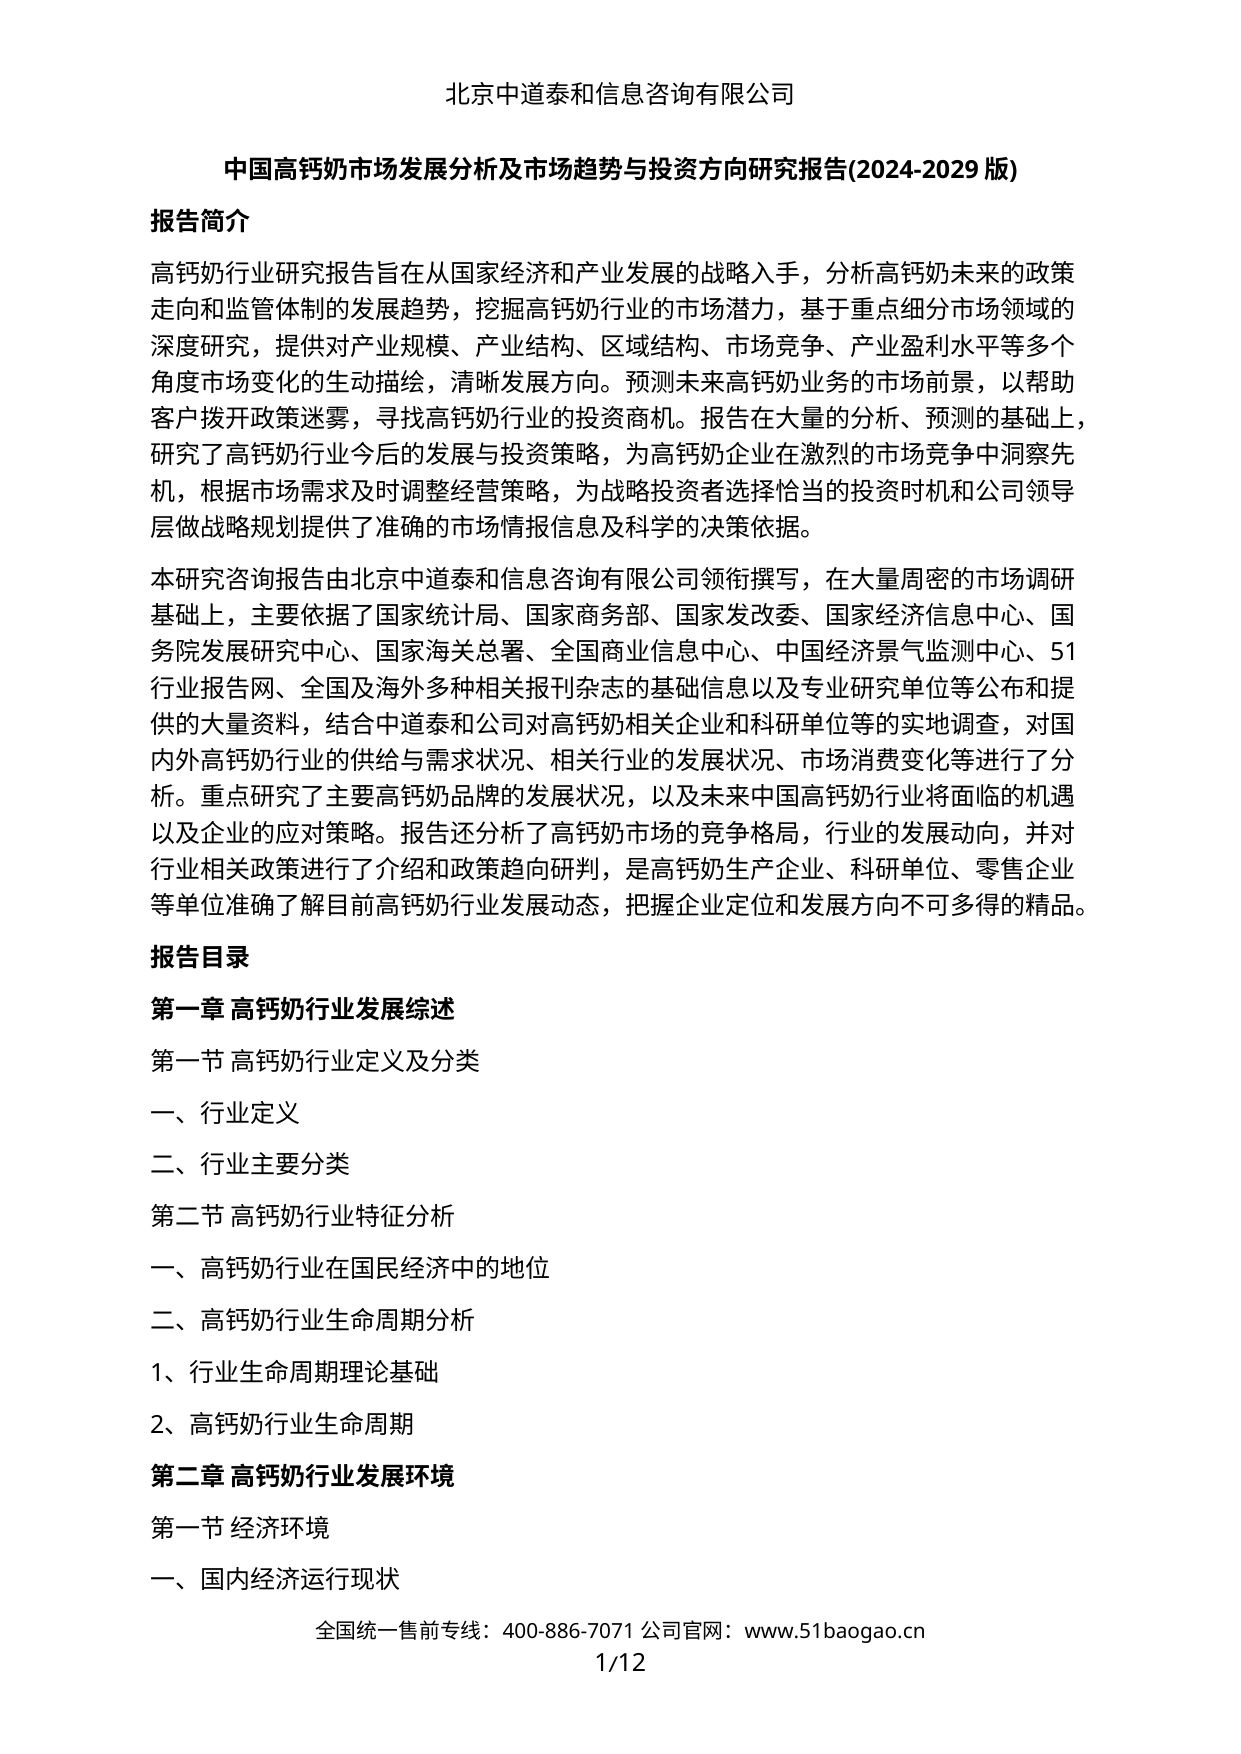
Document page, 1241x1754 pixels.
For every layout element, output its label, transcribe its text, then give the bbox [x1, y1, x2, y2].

text 1、行业生命周期理论基础 [150, 1352, 1090, 1389]
text 第一章 高钙奶行业发展综述 [150, 989, 1090, 1026]
text 中国高钙奶市场发展分析及市场趋势与投资方向研究报告(2024-2029版) [150, 150, 1090, 186]
text 一、国内经济运行现状 [150, 1560, 1090, 1596]
text 二、行业主要分类 [150, 1145, 1090, 1181]
text 第一节 经济环境 [150, 1508, 1090, 1544]
text 一、行业定义 [150, 1093, 1090, 1129]
text 第二章 高钙奶行业发展环境 [150, 1456, 1090, 1492]
text 2、高钙奶行业生命周期 [150, 1404, 1090, 1441]
text 高钙奶行业研究报告旨在从国家经济和产业发展的战略入手，分析高钙奶未来的政策走向和监管体制的发展趋势，挖掘高钙奶行业的市场潜力，基于重点细分市场领域的深度研究，提供对产业规模、产业结构、区域结构、市场竞争、产业盈利水平等多个角度市场变化的生动描绘，清晰发展方向。预测未来高钙奶业务的市场前景，以帮助客户拨开政策迷雾，寻找高钙奶行业的投资商机。报告在大量的分析、预测的基础上，研究了高钙奶行业今后的发展与投资策略，为高钙奶企业在激烈的市场竞争中洞察先机，根据市场需求及时调整经营策略，为战略投资者选择恰当的投资时机和公司领导层做战略规划提供了准确的市场情报信息及科学的决策依据。 [150, 254, 1090, 544]
text 第二节 高钙奶行业特征分析 [150, 1197, 1090, 1233]
text 本研究咨询报告由北京中道泰和信息咨询有限公司领衔撰写，在大量周密的市场调研基础上，主要依据了国家统计局、国家商务部、国家发改委、国家经济信息中心、国务院发展研究中心、国家海关总署、全国商业信息中心、中国经济景气监测中心、51行业报告网、全国及海外多种相关报刊杂志的基础信息以及专业研究单位等公布和提供的大量资料，结合中道泰和公司对高钙奶相关企业和科研单位等的实地调查，对国内外高钙奶行业的供给与需求状况、相关行业的发展状况、市场消费变化等进行了分析。重点研究了主要高钙奶品牌的发展状况，以及未来中国高钙奶行业将面临的机遇以及企业的应对策略。报告还分析了高钙奶市场的竞争格局，行业的发展动向，并对行业相关政策进行了介绍和政策趋向研判，是高钙奶生产企业、科研单位、零售企业等单位准确了解目前高钙奶行业发展动态，把握企业定位和发展方向不可多得的精品。 [150, 559, 1090, 922]
text 报告简介 [150, 202, 1090, 238]
text 第一节 高钙奶行业定义及分类 [150, 1041, 1090, 1077]
text 报告目录 [150, 937, 1090, 974]
text 二、高钙奶行业生命周期分析 [150, 1301, 1090, 1337]
text 一、高钙奶行业在国民经济中的地位 [150, 1249, 1090, 1285]
